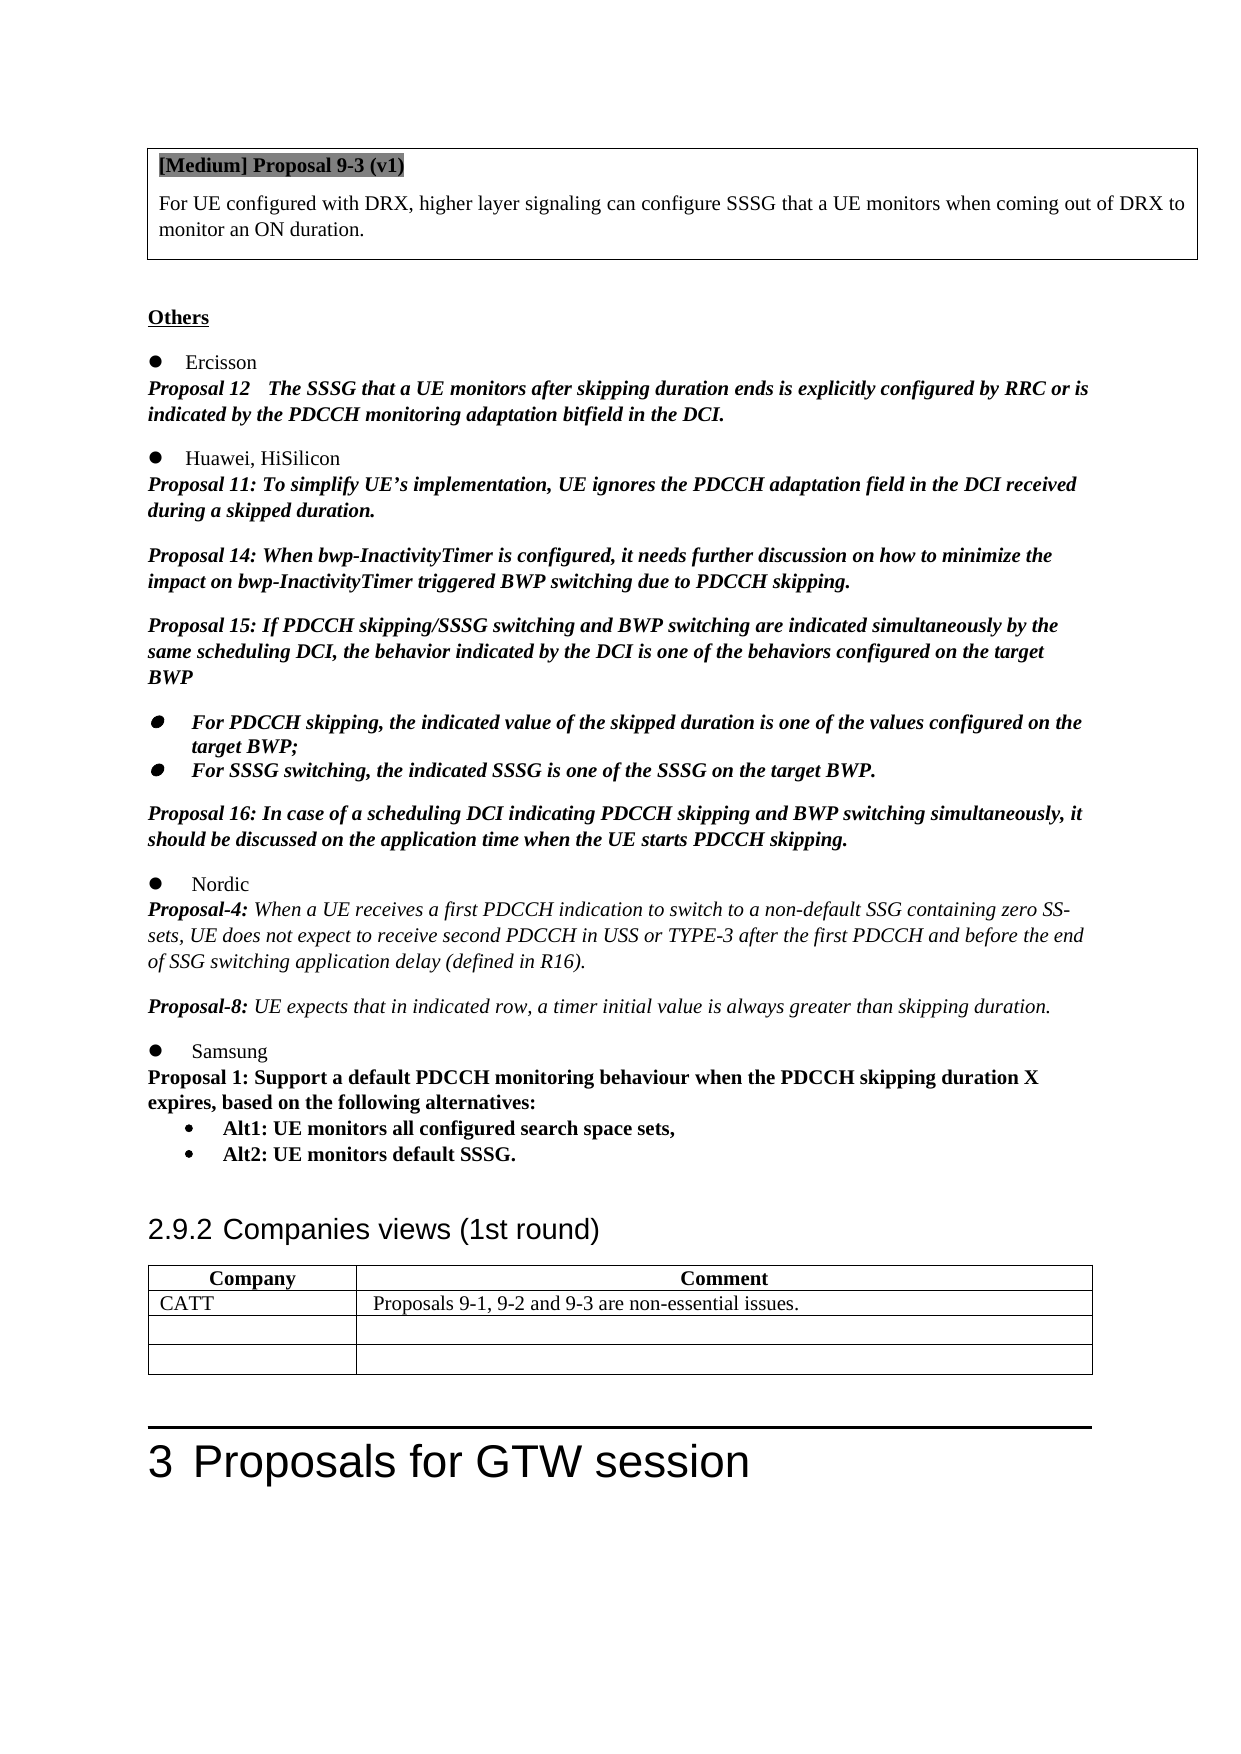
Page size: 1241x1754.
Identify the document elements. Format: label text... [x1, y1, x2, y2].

list Samsung [148, 1039, 1092, 1063]
list For PDCCH skipping, the indicated value of the skipped duration is one of the values configured on the target BWP; [148, 710, 1092, 758]
text Others [148, 305, 1092, 329]
list For SSSG switching, the indicated SSSG is one of the SSSG on the target BWP. [148, 758, 1092, 782]
list Ercisson [148, 349, 1092, 374]
table_cell [357, 1316, 1092, 1344]
table_cell Proposals 9-1, 9-2 and 9-3 are non-essential issues. [357, 1291, 1092, 1315]
text Proposal 16: In case of a scheduling DCI indicating PDCCH skipping and BWP switching simultaneously, it should be discussed on the application time when the UE starts PDCCH skipping. [148, 801, 1092, 851]
list Huawei, HiSilicon [148, 446, 1092, 470]
table_header Company [149, 1266, 356, 1289]
text Proposal-8: UE expects that in indicated row, a timer initial value is always greater than skipping duration. [148, 994, 1092, 1018]
table_cell [357, 1345, 1092, 1374]
text Proposal 11: To simplify UE’s implementation, UE ignores the PDCCH adaptation field in the DCI received during a skipped duration. [148, 472, 1092, 522]
list Alt1: UE monitors all configured search space sets, [185, 1116, 1092, 1140]
table_cell [149, 1316, 356, 1344]
table_cell [149, 1345, 356, 1374]
subtitle Companies views (1st round) [148, 1212, 1092, 1246]
text Proposal 15: If PDCCH skipping/SSSG switching and BWP switching are indicated simultaneously by the same scheduling DCI, the behavior indicated by the DCI is one of the behaviors configured on the target BWP [148, 613, 1092, 689]
table_header [Medium] Proposal 9-3 (v1) For UE configured with DRX, higher layer signaling can configure SSSG that a UE monitors when coming out of DRX to monitor an ON duration. [148, 149, 1197, 259]
text Proposal 12 The SSSG that a UE monitors after skipping duration ends is explicitly configured by RRC or is indicated by the PDCCH monitoring adaptation bitfield in the DCI. [148, 376, 1092, 426]
text Proposal 14: When bwp-InactivityTimer is configured, it needs further discussion on how to minimize the impact on bwp-InactivityTimer triggered BWP switching due to PDCCH skipping. [148, 543, 1092, 593]
subtitle Proposals for GTW session [148, 1429, 1092, 1488]
text Proposal-4: When a UE receives a first PDCCH indication to switch to a non-default SSG containing zero SS-sets, UE does not expect to receive second PDCCH in USS or TYPE-3 after the first PDCCH and before the end of SSG switching application delay (defined in R16). [148, 897, 1092, 973]
table_header Comment [357, 1266, 1092, 1289]
list Alt2: UE monitors default SSSG. [185, 1142, 1092, 1166]
list Nordic [148, 871, 1092, 896]
text Proposal 1: Support a default PDCCH monitoring behaviour when the PDCCH skipping duration X expires, based on the following alternatives: [148, 1064, 1092, 1114]
table_cell CATT [149, 1291, 356, 1315]
